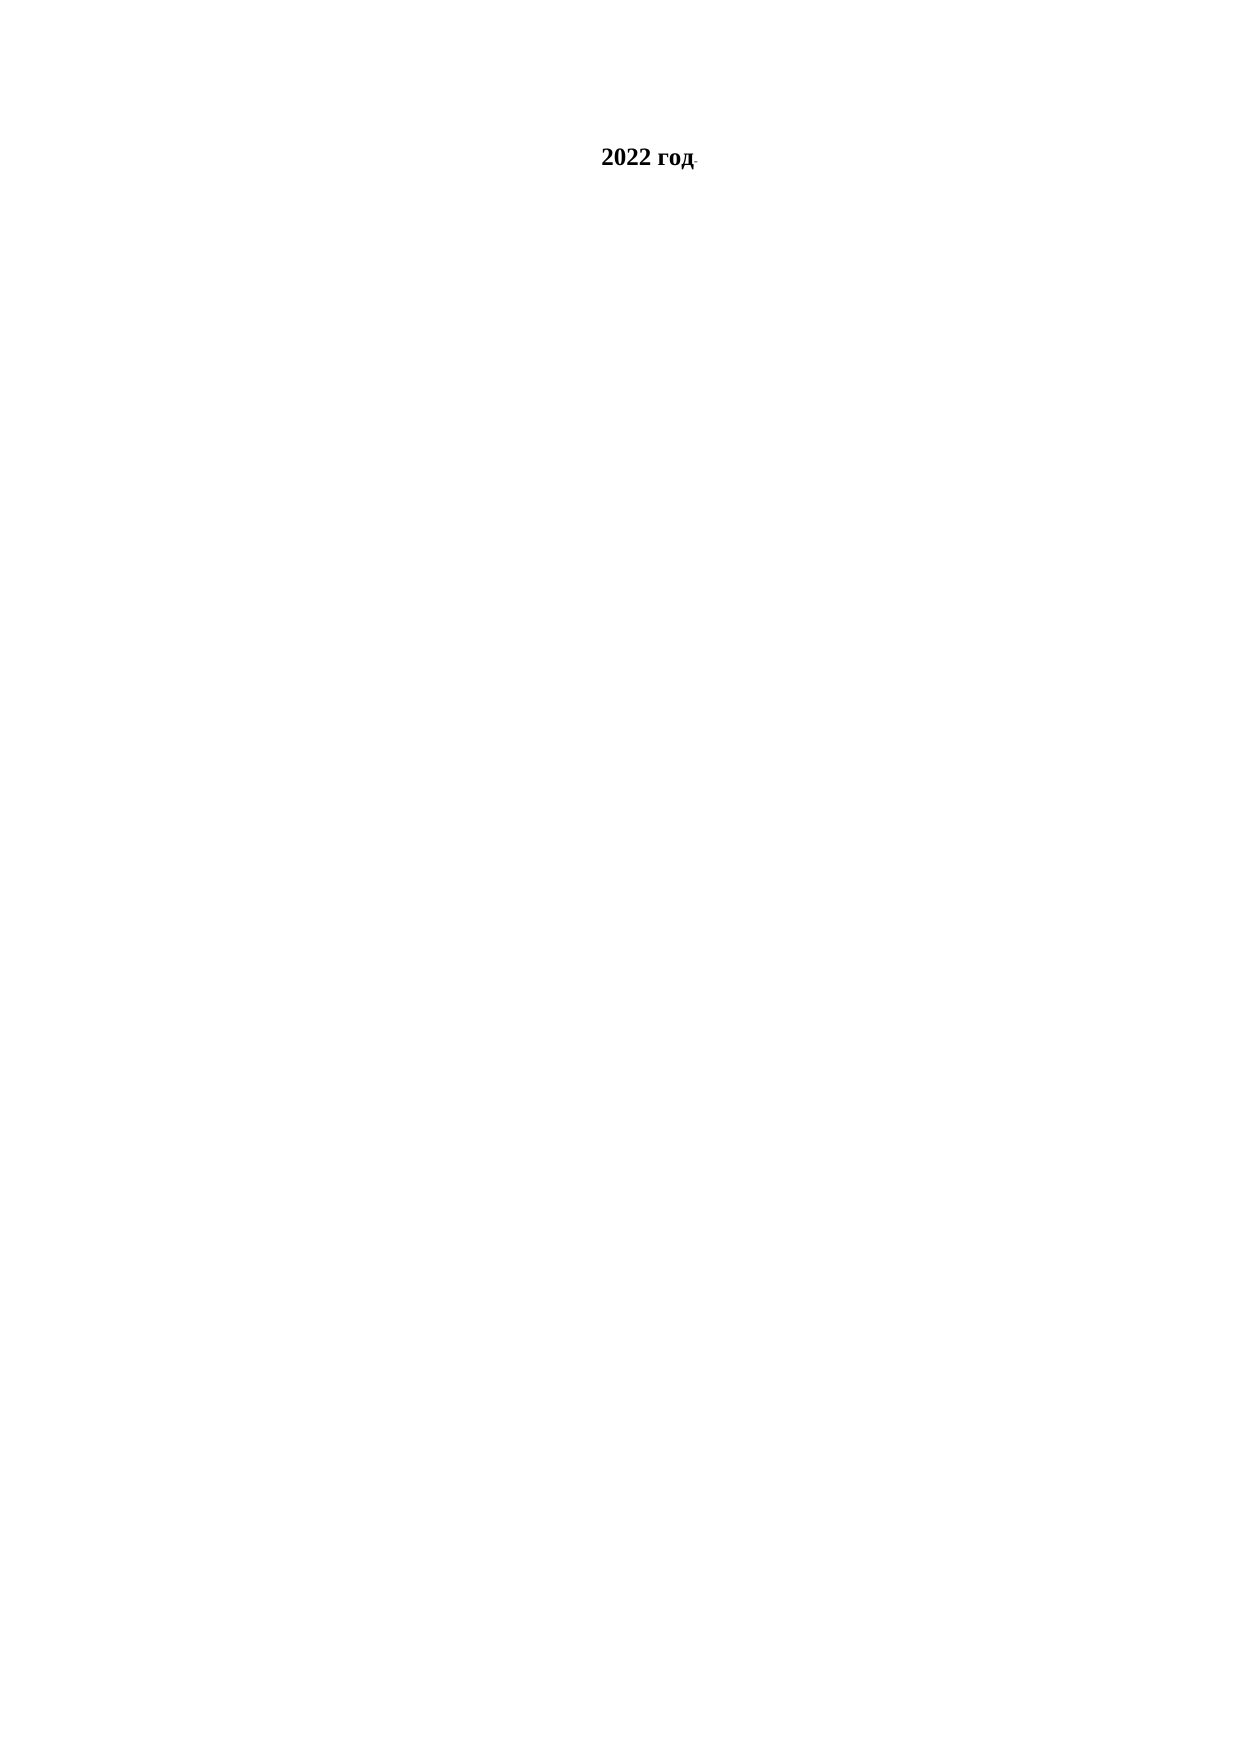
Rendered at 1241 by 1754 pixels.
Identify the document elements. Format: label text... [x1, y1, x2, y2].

subtitle 2022 год- [164, 142, 1135, 170]
